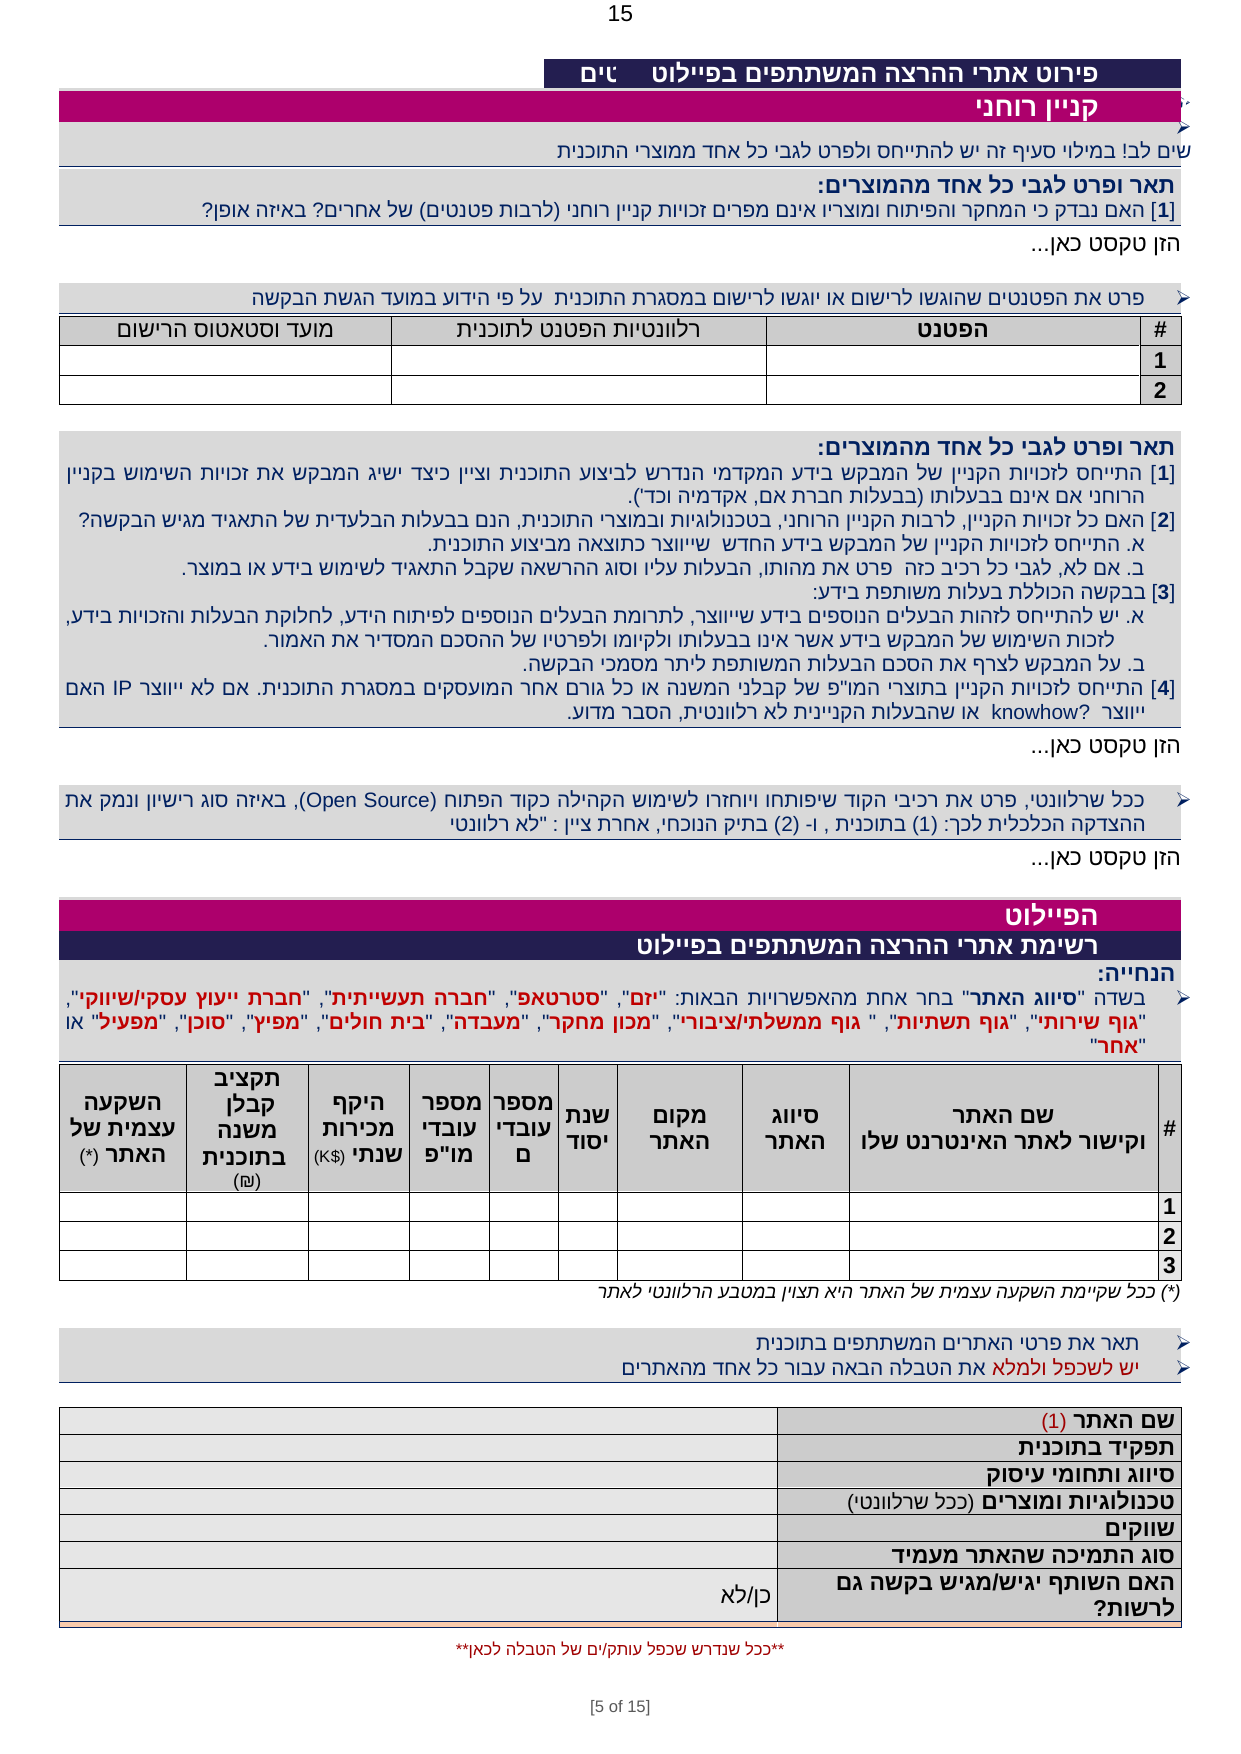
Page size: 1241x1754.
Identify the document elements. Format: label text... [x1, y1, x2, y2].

table_cell [618, 1222, 742, 1250]
table_cell [490, 1222, 558, 1250]
table_cell [60, 1222, 186, 1250]
subtitle הפיילוט [59, 900, 1181, 931]
subtitle פירוט אתרי ההרצה המשתתפים בפיילוט [616, 59, 1181, 88]
table_cell [767, 345, 1140, 375]
table_header [60, 1408, 777, 1434]
table_cell [767, 375, 1140, 404]
table_cell [410, 1222, 489, 1250]
table_header # [1159, 1065, 1181, 1191]
table_cell [410, 1251, 489, 1280]
table_cell [490, 1251, 558, 1280]
table_cell [60, 1489, 777, 1514]
table_header תאר ופרט לגבי כל אחד מהמוצרים: [1] האם נבדק כי המחקר והפיתוח ומוצריו אינם מפרים זכויות קניין רוחני (לרבות פטנטים) של אחרים? באיזה אופן? [59, 169, 1181, 225]
table_header הנחייה: בשדה "סיווג האתר" בחר אחת מהאפשרויות הבאות: "יזם", "סטרטאפ", "חברה תעשייתית", "חברת ייעוץ עסקי/שיווקי", "גוף שירותי", "גוף תשתיות", " גוף ממשלתי/ציבורי", "מכון מחקר", "מעבדה", "בית חולים", "מפיץ", "סוכן", "מפעיל" או "אחר" [59, 960, 1181, 1061]
table_cell [1141, 346, 1181, 375]
table_cell שווקים [778, 1515, 1181, 1541]
table_cell [618, 1193, 742, 1221]
table_header שם האתר (1) [778, 1408, 1181, 1434]
table_cell 2 [1141, 376, 1181, 404]
table_header היקף מכירות שנתי ($K) [309, 1065, 409, 1191]
table_header ככל שרלוונטי, פרט את רכיבי הקוד שיפותחו ויוחזרו לשימוש הקהילה כקוד הפתוח (Open Source), באיזה סוג רישיון ונמק את ההצדקה הכלכלית לכך: (1) בתוכנית , ו- (2) בתיק הנוכחי, אחרת ציין : "לא רלוונטי [59, 785, 1181, 839]
table_header שים לב! במילוי סעיף ‎זה יש להתייחס ולפרט לגבי כל אחד ממוצרי התוכנית [59, 122, 1181, 166]
table_cell [618, 1251, 742, 1280]
table_header תאר ופרט לגבי כל אחד מהמוצרים: [1] התייחס לזכויות הקניין של המבקש בידע המקדמי הנדרש לביצוע התוכנית וציין כיצד ישיג המבקש את זכויות השימוש בקניין הרוחני אם אינם בבעלותו (בבעלות חברת אם, אקדמיה וכד'). [2] האם כל זכויות הקניין, לרבות הקניין הרוחני, בטכנולוגיות ובמוצרי התוכנית, הנם בבעלות הבלעדית של התאגיד מגיש הבקשה? א. התייחס לזכויות הקניין של המבקש בידע החדש שייווצר כתוצאה מביצוע התוכנית. ב. אם לא, לגבי כל רכיב כזה פרט את מהותו, הבעלות עליו וסוג ההרשאה שקבל התאגיד לשימוש בידע או במוצר. [3] בבקשה הכוללת בעלות משותפת בידע: א. יש להתייחס לזהות הבעלים הנוספים בידע שייווצר, לתרומת הבעלים הנוספים לפיתוח הידע, לחלוקת הבעלות והזכויות בידע, לזכות השימוש של המבקש בידע אשר אינו בבעלותו ולקיומו ולפרטיו של ההסכם המסדיר את האמור. ב. על המבקש לצרף את הסכם הבעלות המשותפת ליתר מסמכי הבקשה. [4] התייחס לזכויות הקניין בתוצרי המו"פ של קבלני המשנה או כל גורם אחר המועסקים במסגרת התוכנית. אם לא ייווצר IP האם ייווצר ?knowhow או שהבעלות הקניינית לא רלוונטית, הסבר מדוע. [59, 431, 1181, 727]
table_header תאר את פרטי האתרים המשתתפים בתוכנית יש לשכפל ולמלא את הטבלה הבאה עבור כל אחד מהאתרים [59, 1328, 1181, 1382]
table_cell [60, 346, 391, 375]
table_cell 2 [1159, 1222, 1181, 1250]
table_cell [392, 346, 766, 375]
table_cell טכנולוגיות ומוצרים (ככל שרלוונטי) [778, 1489, 1181, 1514]
text הזן טקסט כאן... [59, 732, 1181, 758]
table_cell [743, 1193, 849, 1221]
table_cell האם השותף יגיש/מגיש בקשה גם לרשות? [778, 1569, 1181, 1621]
table_header שנת יסוד [559, 1065, 617, 1191]
table_cell [778, 1622, 1181, 1627]
table_header פרט את הפטנטים שהוגשו לרישום או יוגשו לרישום במסגרת התוכנית על פי הידוע במועד הגשת הבקשה [59, 283, 1181, 313]
table_cell [410, 1193, 489, 1221]
table_cell [60, 1435, 777, 1461]
table_cell [1159, 1193, 1181, 1221]
table_cell [60, 1622, 777, 1627]
table_header שם האתר וקישור לאתר האינטרנט שלו [850, 1065, 1158, 1191]
table_header סיווג האתר [743, 1065, 849, 1191]
table_header # [1141, 317, 1181, 345]
table_cell [60, 1193, 186, 1221]
table_cell [187, 1251, 308, 1280]
text הזן טקסט כאן... [59, 230, 1181, 256]
text הזן טקסט כאן... [59, 844, 1181, 870]
table_cell [559, 1251, 617, 1280]
table_cell 3 [1159, 1251, 1181, 1280]
table_cell [490, 1193, 558, 1221]
table_header השקעה עצמית של האתר (*) [60, 1065, 186, 1191]
table_cell [60, 1462, 777, 1487]
text (*) ככל שקיימת השקעה עצמית של האתר היא תצוין במטבע הרלוונטי לאתר [59, 1281, 1181, 1302]
table_cell [743, 1251, 849, 1280]
table_header מקום האתר [618, 1065, 742, 1191]
table_cell [309, 1222, 409, 1250]
table_cell [392, 376, 766, 404]
table_cell [60, 1251, 186, 1280]
table_cell [60, 376, 391, 404]
table_cell [850, 1251, 1158, 1280]
table_cell [309, 1193, 409, 1221]
table_header מספר עובדים [490, 1065, 558, 1191]
subtitle רשימת אתרי ההרצה המשתתפים בפיילוט [59, 931, 1181, 960]
table_cell [559, 1193, 617, 1221]
table_cell [60, 1542, 777, 1568]
table_cell [559, 1222, 617, 1250]
table_cell [309, 1251, 409, 1280]
subtitle קניין רוחני [59, 91, 1181, 122]
table_cell [187, 1222, 308, 1250]
text **ככל שנדרש שכפל עותק/ים של הטבלה לכאן** [59, 1640, 1181, 1659]
table_cell [850, 1222, 1158, 1250]
table_header מספר עובדי מו"פ [410, 1065, 489, 1191]
table_header תקציב קבלן משנה בתוכנית (₪) [187, 1065, 308, 1191]
table_cell [60, 1515, 777, 1541]
table_cell [850, 1193, 1158, 1221]
table_cell [743, 1222, 849, 1250]
table_cell תפקיד בתוכנית [778, 1435, 1181, 1461]
table_cell [187, 1193, 308, 1221]
table_cell סיווג ותחומי עיסוק [778, 1462, 1181, 1487]
table_cell סוג התמיכה שהאתר מעמיד [778, 1542, 1181, 1568]
table_cell כן/לא [60, 1569, 777, 1621]
